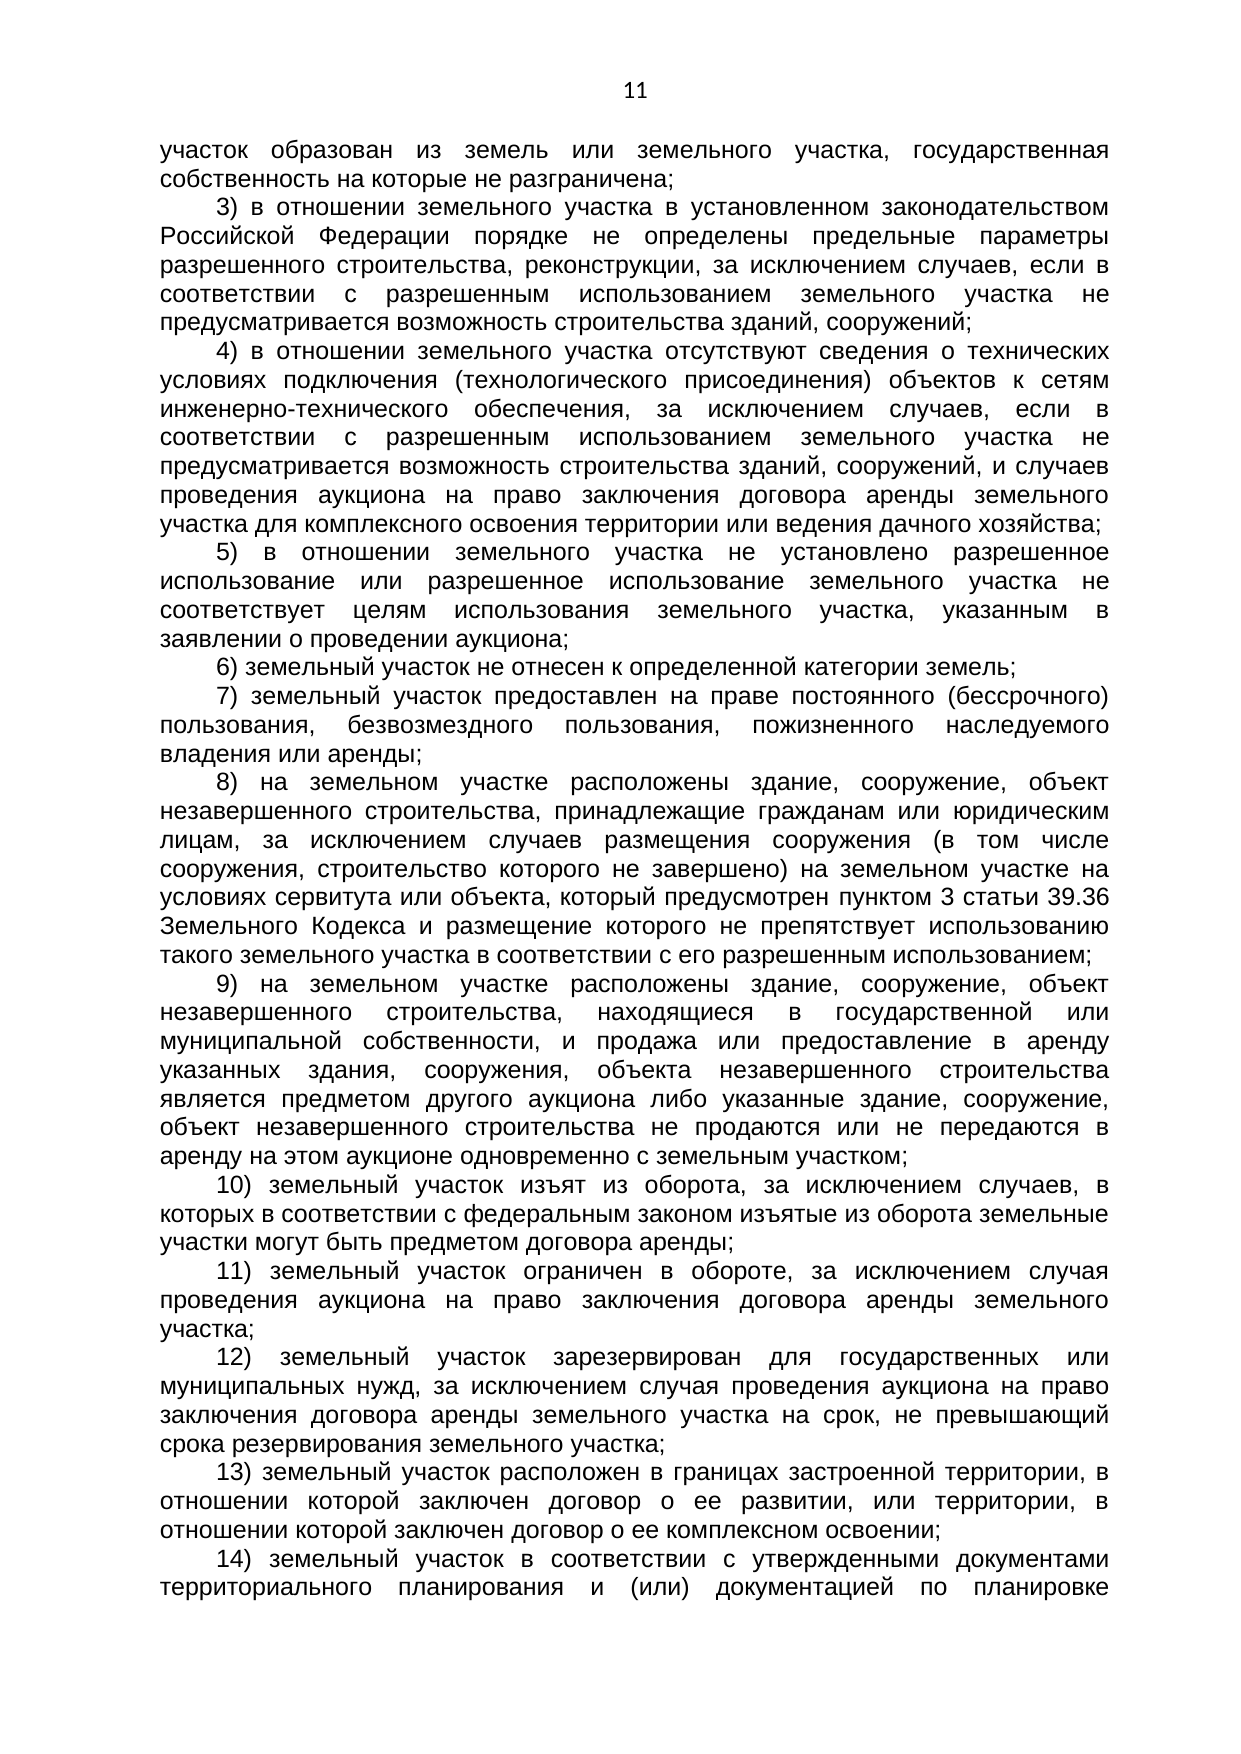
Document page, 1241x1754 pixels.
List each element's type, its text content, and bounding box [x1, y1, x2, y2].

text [159, 135, 1110, 192]
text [159, 1544, 1110, 1601]
text 12) земельный участок зарезервирован для государственных или муниципальных нужд, за исключением случая проведения аукциона на право заключения договора аренды земельного участка на срок, не превышающий срока резервирования земельного участка; [159, 1342, 1110, 1457]
text 8) на земельном участке расположены здание, сооружение, объект незавершенного строительства, принадлежащие гражданам или юридическим лицам, за исключением случаев размещения сооружения (в том числе сооружения, строительство которого не завершено) на земельном участке на условиях сервитута или объекта, который предусмотрен пунктом 3 статьи 39.36 Земельного Кодекса и размещение которого не препятствует использованию такого земельного участка в соответствии с его разрешенным использованием; [159, 767, 1110, 969]
text 11) земельный участок ограничен в обороте, за исключением случая проведения аукциона на право заключения договора аренды земельного участка; [159, 1256, 1110, 1342]
text 6) земельный участок не отнесен к определенной категории земель; [159, 652, 1110, 681]
text 13) земельный участок расположен в границах застроенной территории, в отношении которой заключен договор о ее развитии, или территории, в отношении которой заключен договор о ее комплексном освоении; [159, 1457, 1110, 1544]
text 4) в отношении земельного участка отсутствуют сведения о технических условиях подключения (технологического присоединения) объектов к сетям инженерно-технического обеспечения, за исключением случаев, если в соответствии с разрешенным использованием земельного участка не предусматривается возможность строительства зданий, сооружений, и случаев проведения аукциона на право заключения договора аренды земельного участка для комплексного освоения территории или ведения дачного хозяйства; [159, 336, 1110, 537]
text 10) земельный участок изъят из оборота, за исключением случаев, в которых в соответствии с федеральным законом изъятые из оборота земельные участки могут быть предметом договора аренды; [159, 1170, 1110, 1256]
text 9) на земельном участке расположены здание, сооружение, объект незавершенного строительства, находящиеся в государственной или муниципальной собственности, и продажа или предоставление в аренду указанных здания, сооружения, объекта незавершенного строительства является предметом другого аукциона либо указанные здание, сооружение, объект незавершенного строительства не продаются или не передаются в аренду на этом аукционе одновременно с земельным участком; [159, 969, 1110, 1170]
text 7) земельный участок предоставлен на праве постоянного (бессрочного) пользования, безвозмездного пользования, пожизненного наследуемого владения или аренды; [159, 681, 1110, 767]
text 3) в отношении земельного участка в установленном законодательством Российской Федерации порядке не определены предельные параметры разрешенного строительства, реконструкции, за исключением случаев, если в соответствии с разрешенным использованием земельного участка не предусматривается возможность строительства зданий, сооружений; [159, 192, 1110, 336]
text 5) в отношении земельного участка не установлено разрешенное использование или разрешенное использование земельного участка не соответствует целям использования земельного участка, указанным в заявлении о проведении аукциона; [159, 537, 1110, 652]
